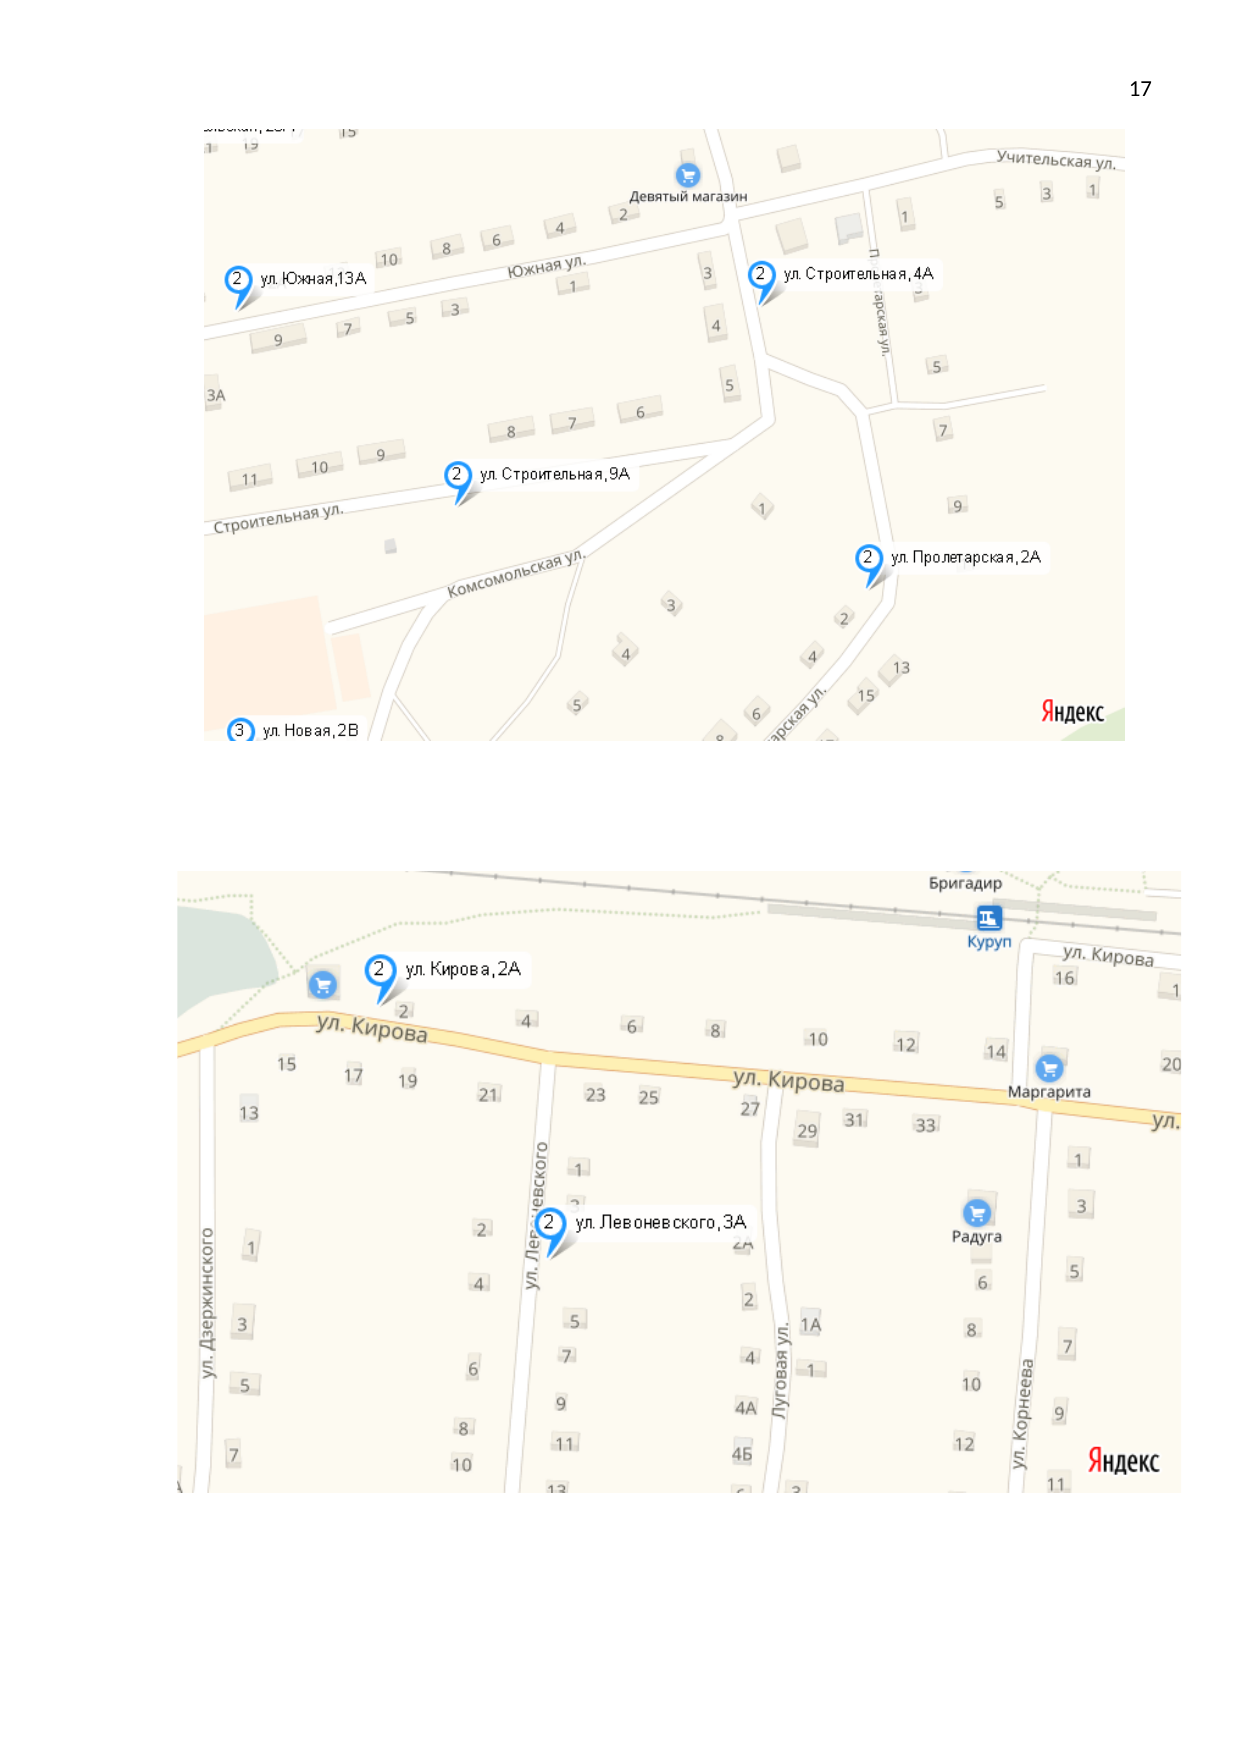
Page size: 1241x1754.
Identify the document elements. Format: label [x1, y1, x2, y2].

picture [177, 871, 1182, 1493]
picture [204, 129, 1125, 741]
